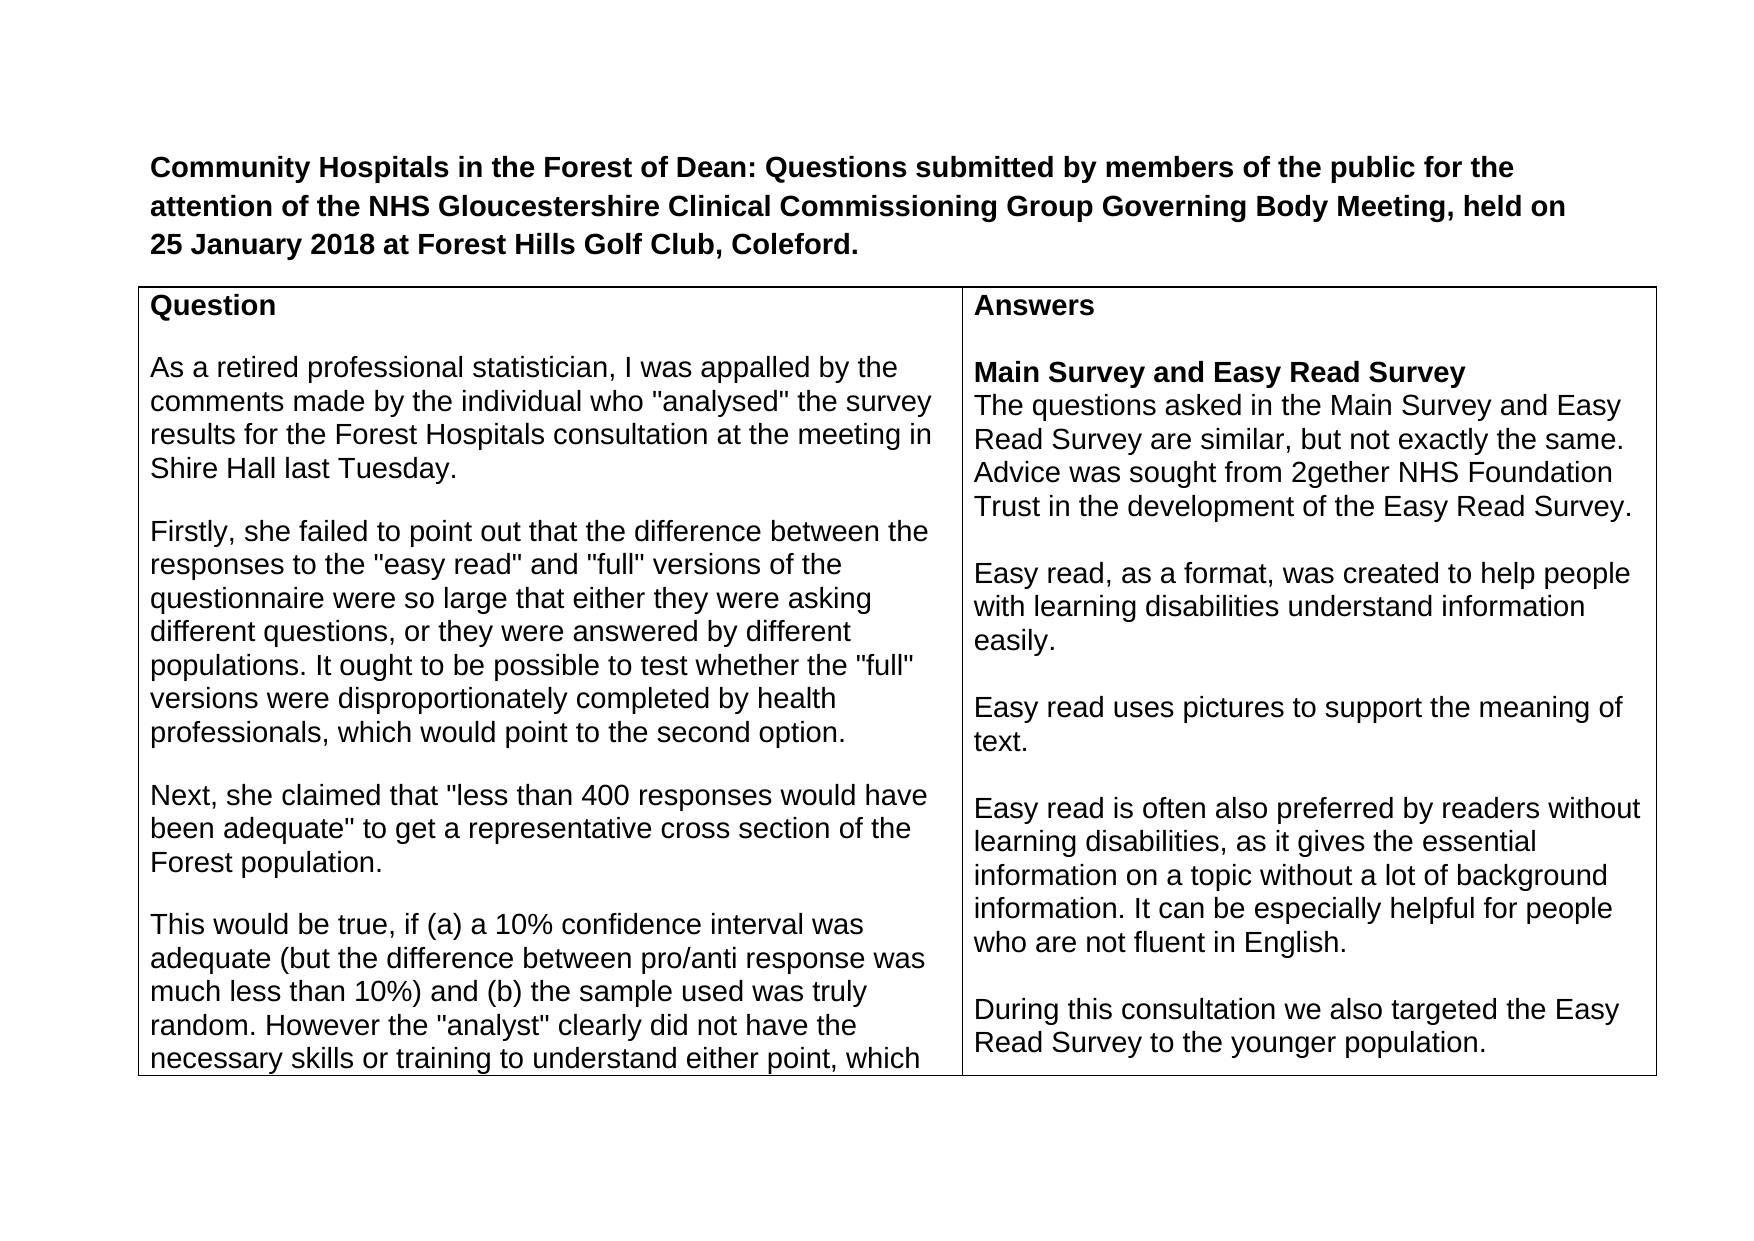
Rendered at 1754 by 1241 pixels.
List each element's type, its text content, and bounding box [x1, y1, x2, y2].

text Community Hospitals in the Forest of Dean: Questions submitted by members of the public for the attention of the NHS Gloucestershire Clinical Commissioning Group Governing Body Meeting, held on 25 January 2018 at Forest Hills Golf Club, Coleford. [150, 150, 1604, 261]
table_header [963, 288, 1656, 1075]
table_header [139, 288, 962, 1075]
